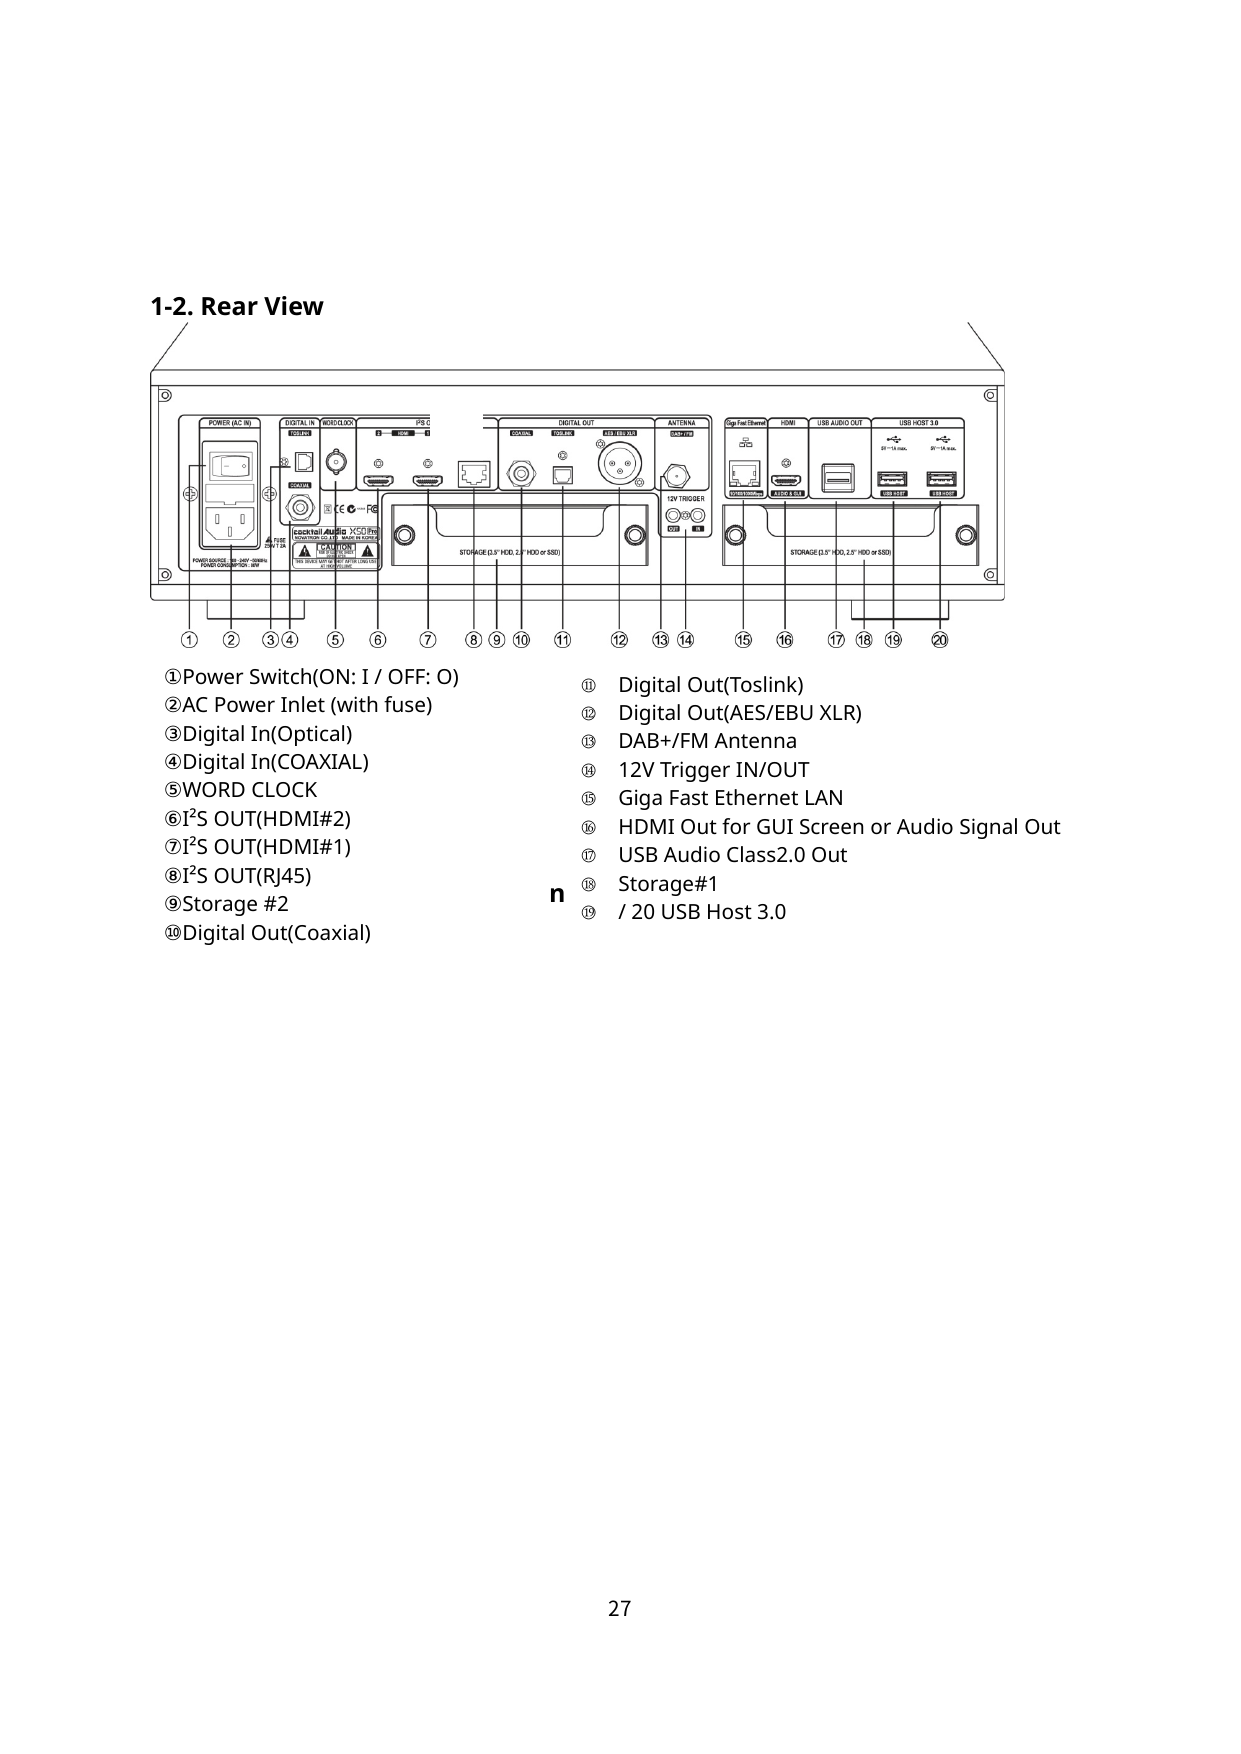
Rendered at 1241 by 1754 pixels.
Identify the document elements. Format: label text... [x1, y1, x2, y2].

picture [150, 322, 1005, 648]
text 1-2. Rear View [150, 289, 1090, 323]
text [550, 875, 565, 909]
